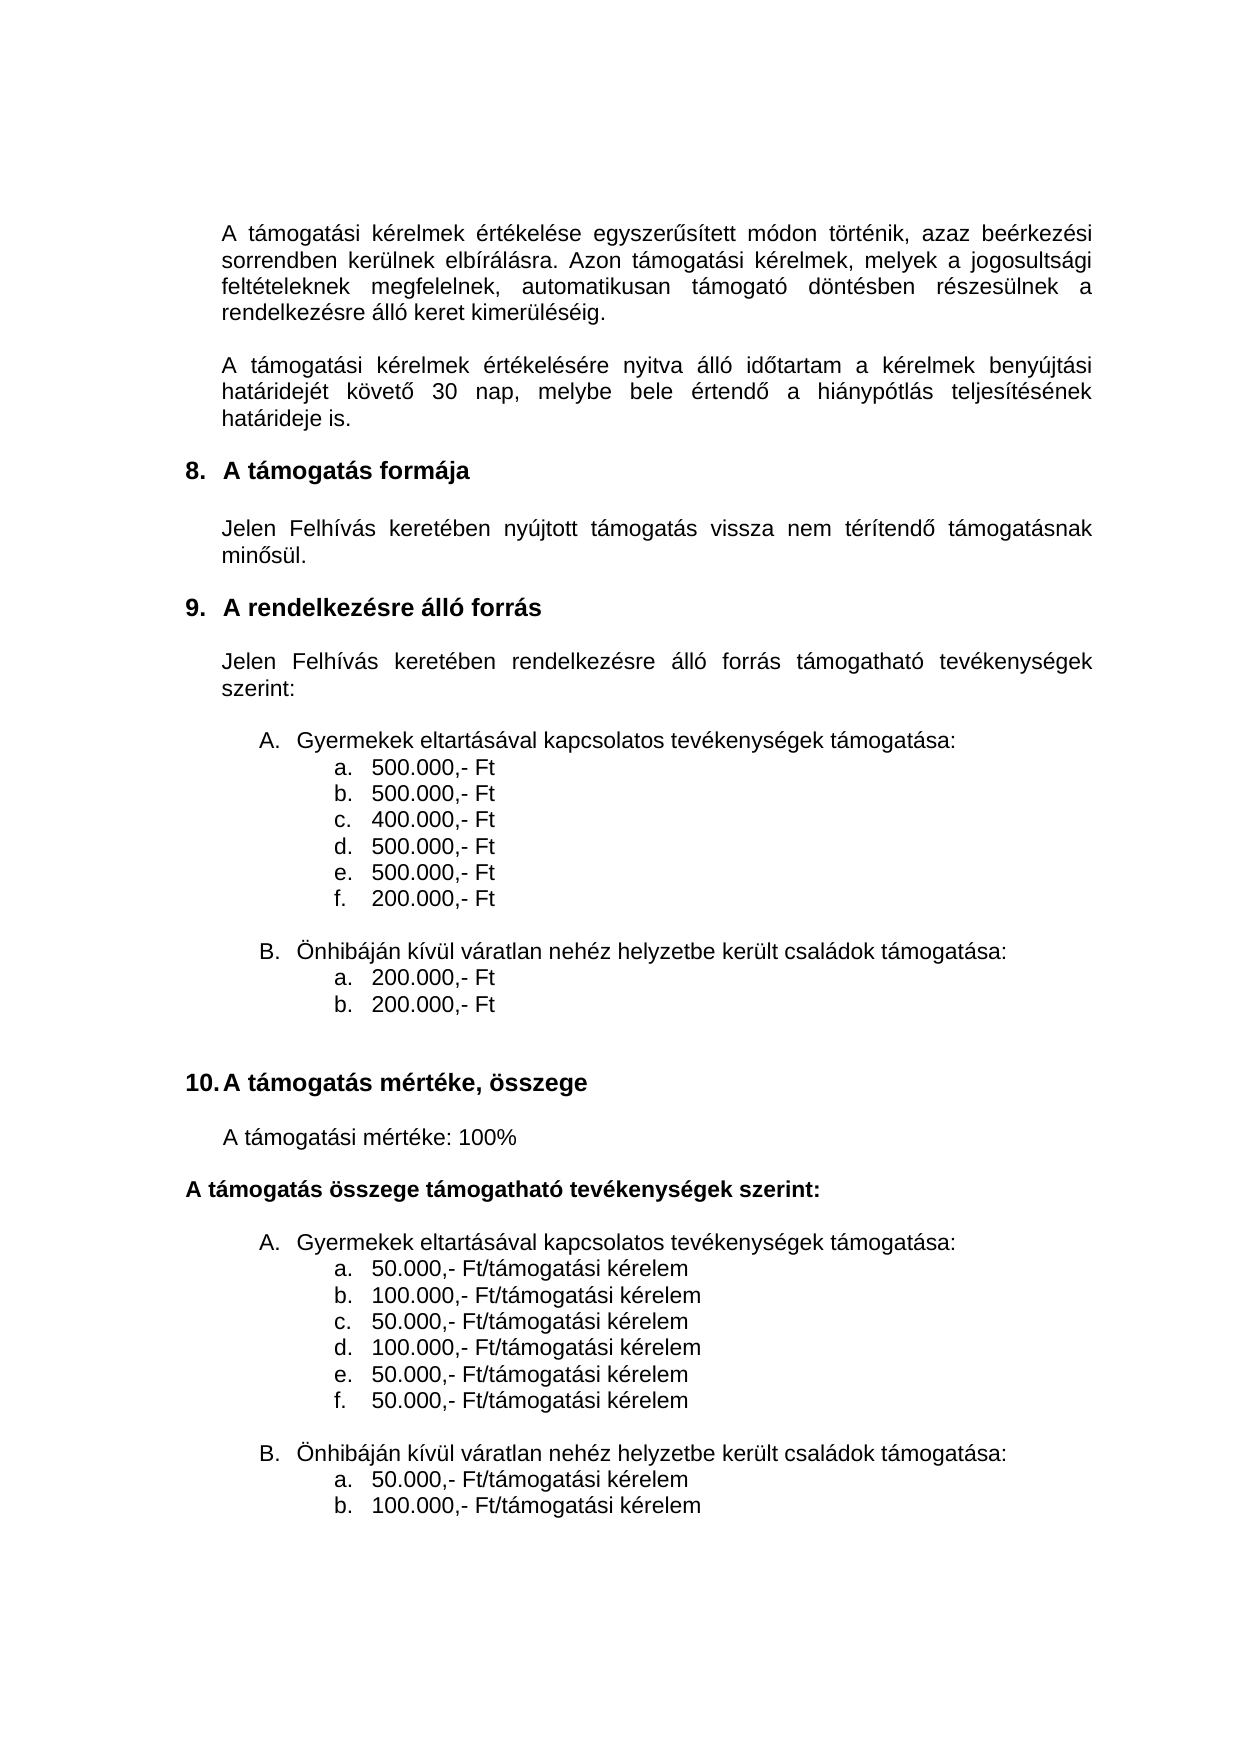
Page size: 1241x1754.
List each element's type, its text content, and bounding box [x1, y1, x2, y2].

list 500.000,- Ft [334, 780, 1093, 806]
list 200.000,- Ft [334, 991, 1093, 1017]
text A támogatási mértéke: 100% [186, 1123, 1093, 1150]
text Jelen Felhívás keretében rendelkezésre álló forrás támogatható tevékenységek szerint: [221, 648, 1093, 701]
text A támogatási kérelmek értékelésére nyitva álló időtartam a kérelmek benyújtási határidejét követő 30 nap, melybe bele értendő a hiánypótlás teljesítésének határideje is. [221, 352, 1093, 431]
list Gyermekek eltartásával kapcsolatos tevékenységek támogatása: [259, 727, 1093, 753]
list 500.000,- Ft [334, 753, 1093, 780]
subtitle A támogatás formája [185, 456, 1093, 485]
list 500.000,- Ft [334, 833, 1093, 859]
list 200.000,- Ft [334, 885, 1093, 912]
list 100.000,- Ft/támogatási kérelem [334, 1492, 1093, 1519]
list 50.000,- Ft/támogatási kérelem [334, 1255, 1093, 1282]
list 500.000,- Ft [334, 859, 1093, 885]
list 400.000,- Ft [334, 806, 1093, 833]
list 50.000,- Ft/támogatási kérelem [334, 1361, 1093, 1387]
subtitle A rendelkezésre álló forrás [185, 593, 1093, 622]
list Önhibáján kívül váratlan nehéz helyzetbe került családok támogatása: [259, 938, 1093, 964]
list 50.000,- Ft/támogatási kérelem [334, 1308, 1093, 1334]
list 100.000,- Ft/támogatási kérelem [334, 1334, 1093, 1361]
text Jelen Felhívás keretében nyújtott támogatás vissza nem térítendő támogatásnak minősül. [221, 515, 1093, 568]
list Önhibáján kívül váratlan nehéz helyzetbe került családok támogatása: [259, 1440, 1093, 1466]
subtitle A támogatás mértéke, összege [185, 1068, 1093, 1097]
text A támogatás összege támogatható tevékenységek szerint: [185, 1176, 1093, 1203]
list 100.000,- Ft/támogatási kérelem [334, 1282, 1093, 1308]
list 50.000,- Ft/támogatási kérelem [334, 1387, 1093, 1413]
list 50.000,- Ft/támogatási kérelem [334, 1466, 1093, 1492]
list Gyermekek eltartásával kapcsolatos tevékenységek támogatása: [259, 1229, 1093, 1255]
list 200.000,- Ft [334, 964, 1093, 991]
text A támogatási kérelmek értékelése egyszerűsített módon történik, azaz beérkezési sorrendben kerülnek elbírálásra. Azon támogatási kérelmek, melyek a jogosultsági feltételeknek megfelelnek, automatikusan támogató döntésben részesülnek a rendelkezésre álló keret kimerüléséig. [221, 220, 1093, 326]
